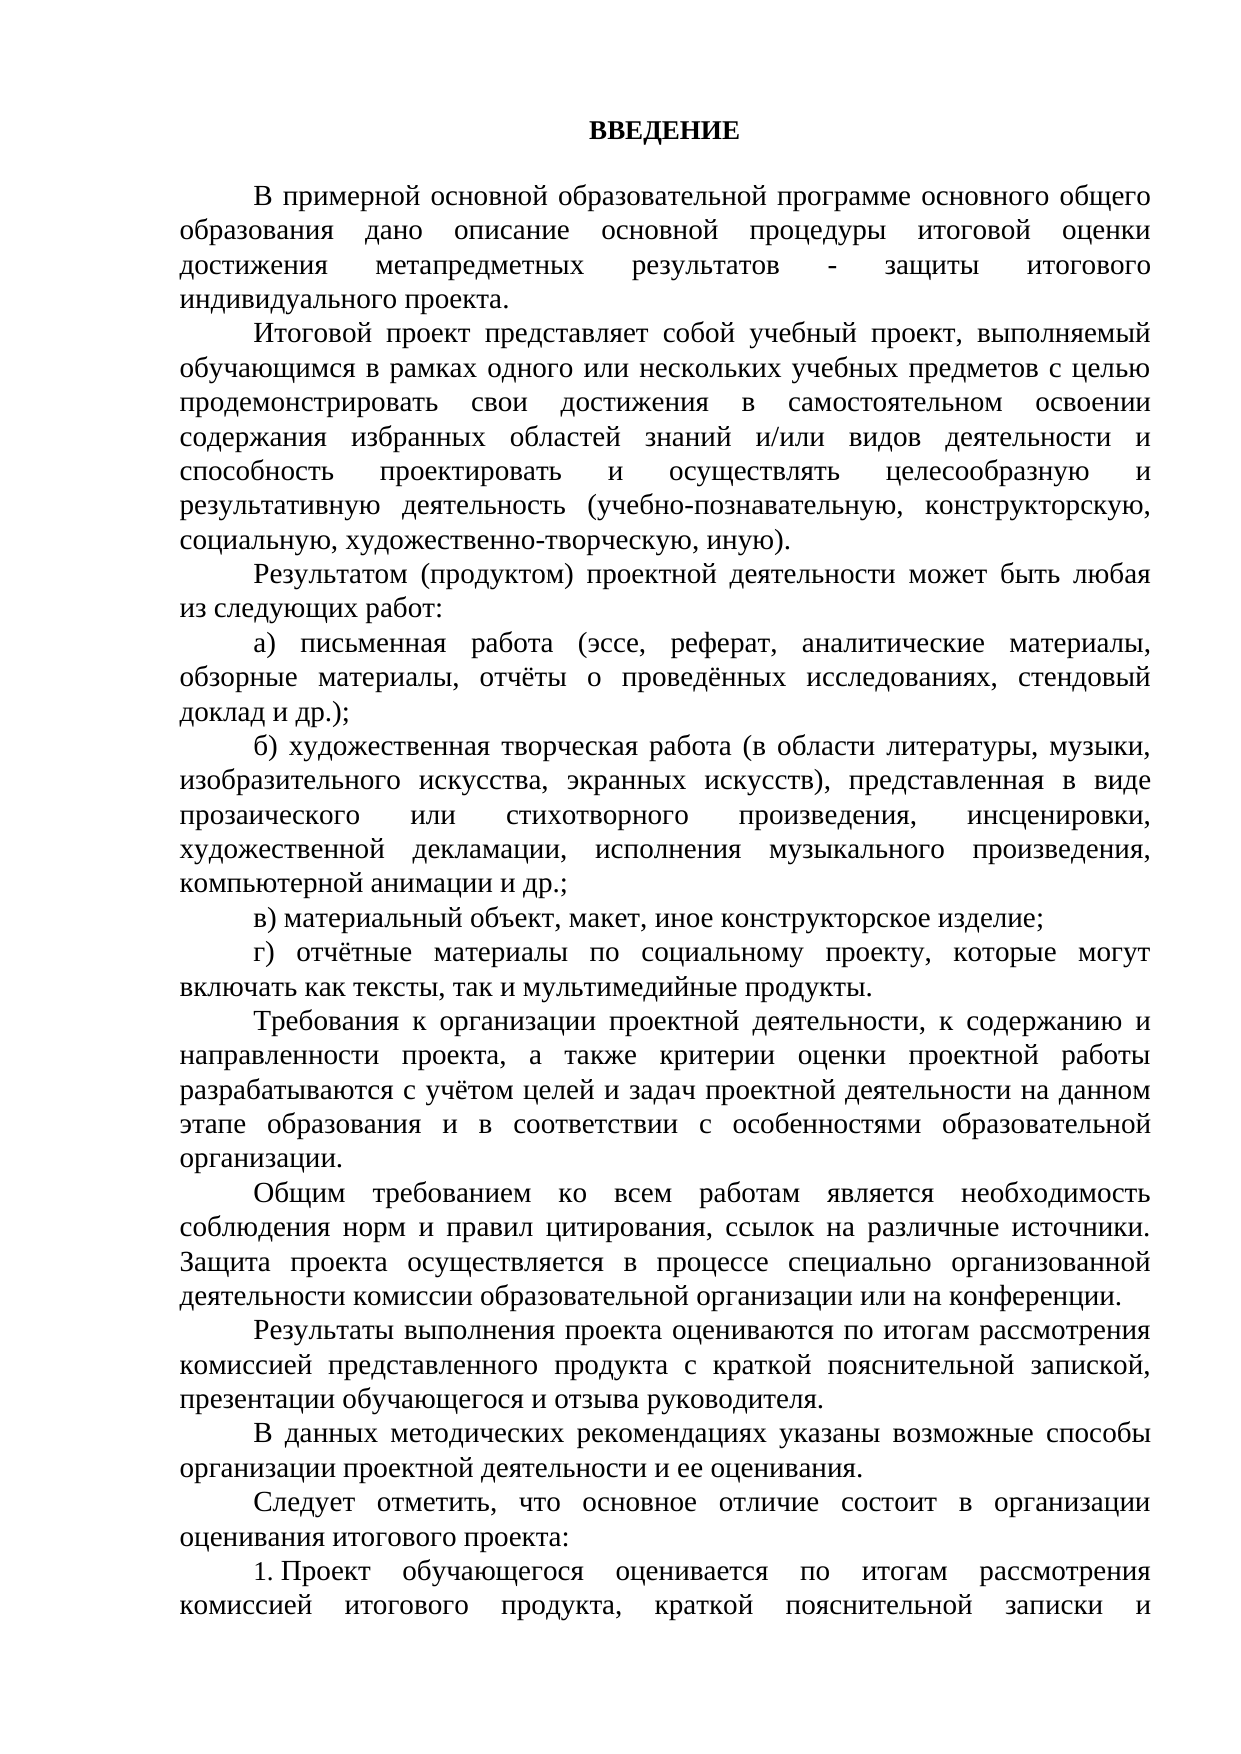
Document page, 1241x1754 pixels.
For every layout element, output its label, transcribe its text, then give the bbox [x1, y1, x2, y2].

text Результаты выполнения проекта оцениваются по итогам рассмотрения комиссией представленного продукта с краткой пояснительной запиской, презентации обучающегося и отзыва руководителя. [179, 1312, 1152, 1415]
text г) отчётные материалы по социальному проекту, которые могут включать как тексты, так и мультимедийные продукты. [179, 933, 1152, 1002]
text Следует отметить, что основное отличие состоит в организации оценивания итогового проекта: [179, 1483, 1152, 1552]
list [179, 1552, 1152, 1621]
text а) письменная работа (эссе, реферат, аналитические материалы, обзорные материалы, отчёты о проведённых исследованиях, стендовый доклад и др.); [179, 624, 1152, 727]
text Итоговой проект представляет собой учебный проект, выполняемый обучающимся в рамках одного или нескольких учебных предметов с целью продемонстрировать свои достижения в самостоятельном освоении содержания избранных областей знаний и/или видов деятельности и способность проектировать и осуществлять целесообразную и результативную деятельность (учебно-познавательную, конструкторскую, социальную, художественно-творческую, иную). [179, 315, 1152, 555]
text Требования к организации проектной деятельности, к содержанию и направленности проекта, а также критерии оценки проектной работы разрабатываются с учётом целей и задач проектной деятельности на данном этапе образования и в соответствии с особенностями образовательной организации. [179, 1002, 1152, 1174]
text б) художественная творческая работа (в области литературы, музыки, изобразительного искусства, экранных искусств), представленная в виде прозаического или стихотворного произведения, инсценировки, художественной декламации, исполнения музыкального произведения, компьютерной анимации и др.; [179, 727, 1152, 899]
text ВВЕДЕНИЕ [177, 118, 1152, 145]
text Результатом (продуктом) проектной деятельности может быть любая из следующих работ: [179, 555, 1152, 624]
text Общим требованием ко всем работам является необходимость соблюдения норм и правил цитирования, ссылок на различные источники. Защита проекта осуществляется в процессе специально организованной деятельности комиссии образовательной организации или на конференции. [179, 1174, 1152, 1312]
text В примерной основной образовательной программе основного общего образования дано описание основной процедуры итоговой оценки достижения метапредметных результатов - защиты итогового индивидуального проекта. [179, 177, 1152, 315]
text в) материальный объект, макет, иное конструкторское изделие; [179, 899, 1152, 933]
text В данных методических рекомендациях указаны возможные способы организации проектной деятельности и ее оценивания. [179, 1415, 1152, 1483]
